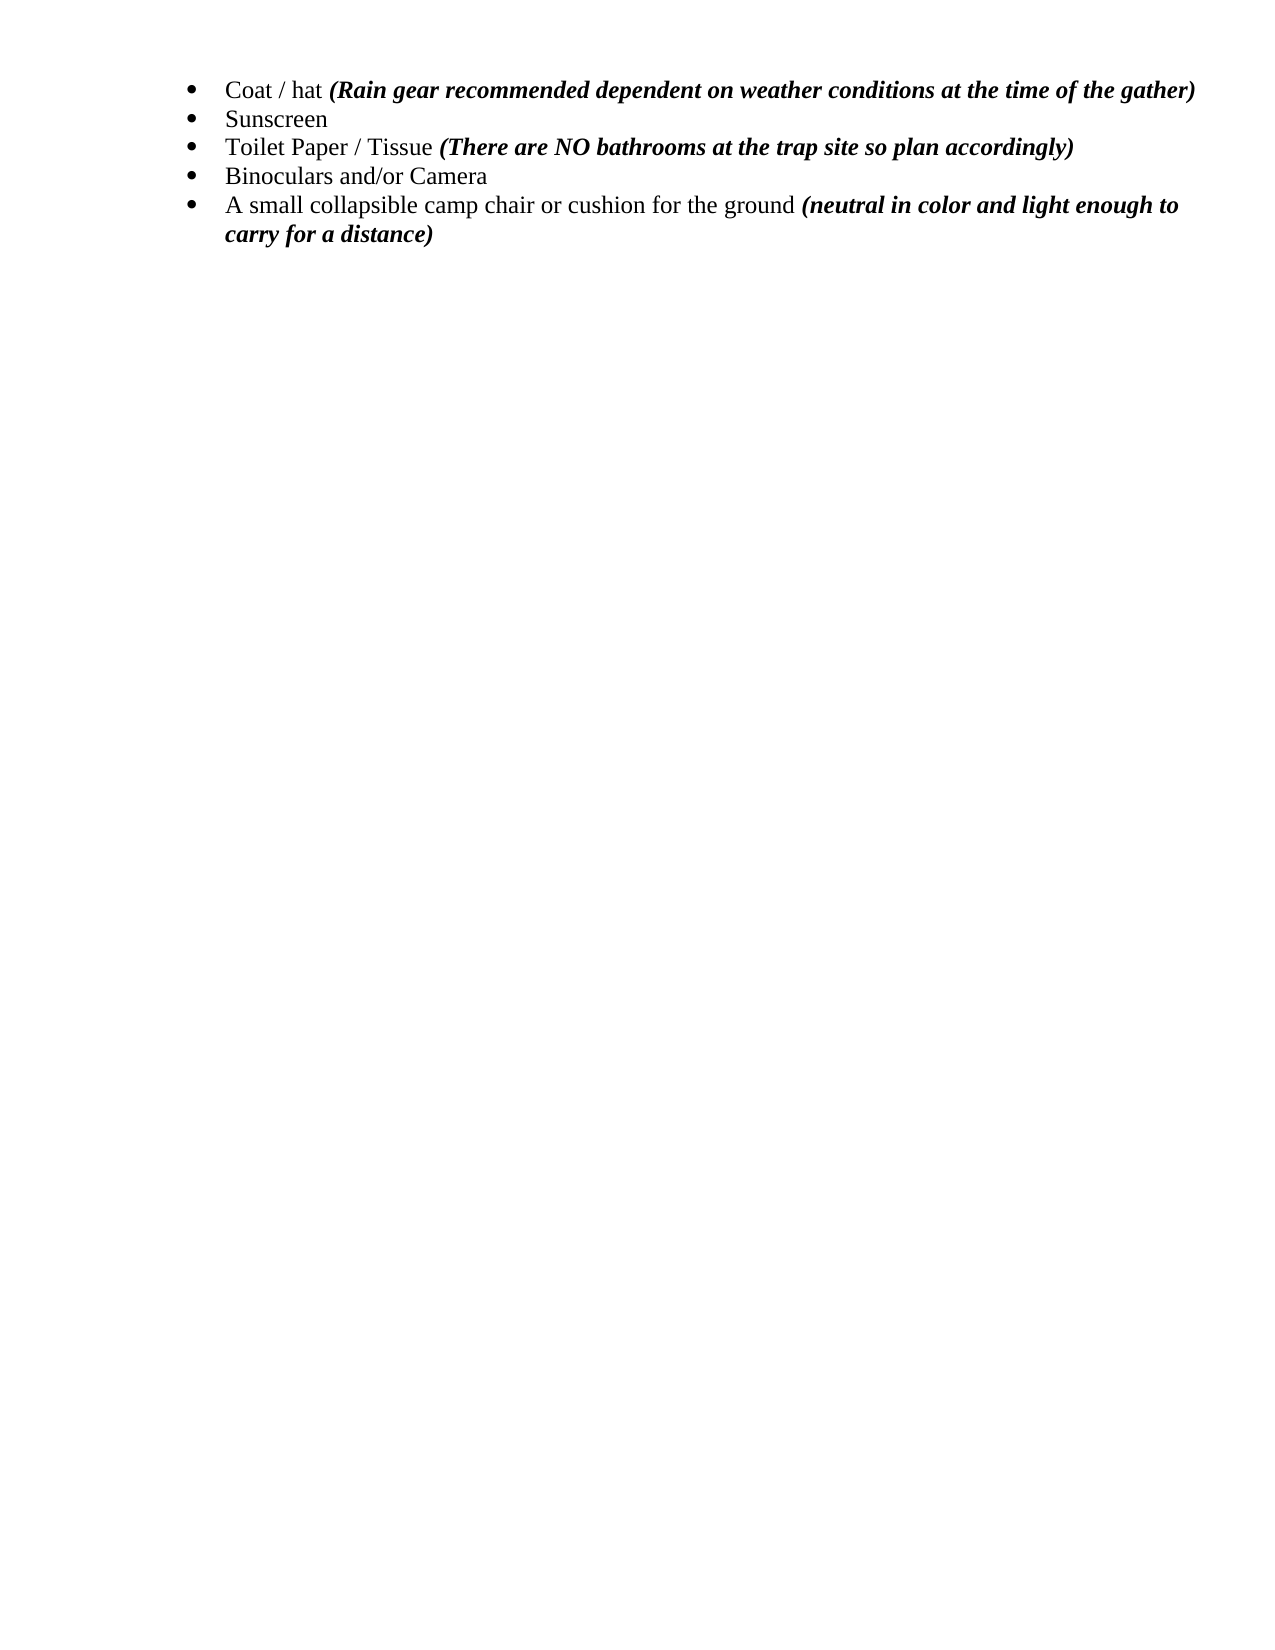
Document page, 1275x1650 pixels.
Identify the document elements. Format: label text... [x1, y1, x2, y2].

list Toilet Paper / Tissue (There are NO bathrooms at the trap site so plan accordingly) [187, 132, 1200, 161]
list Binoculars and/or Camera [187, 161, 1200, 190]
list Coat / hat (Rain gear recommended dependent on weather conditions at the time of the gather) [187, 75, 1200, 104]
list Sunscreen [187, 104, 1200, 132]
list A small collapsible camp chair or cushion for the ground (neutral in color and light enough to carry for a distance) [187, 190, 1200, 247]
